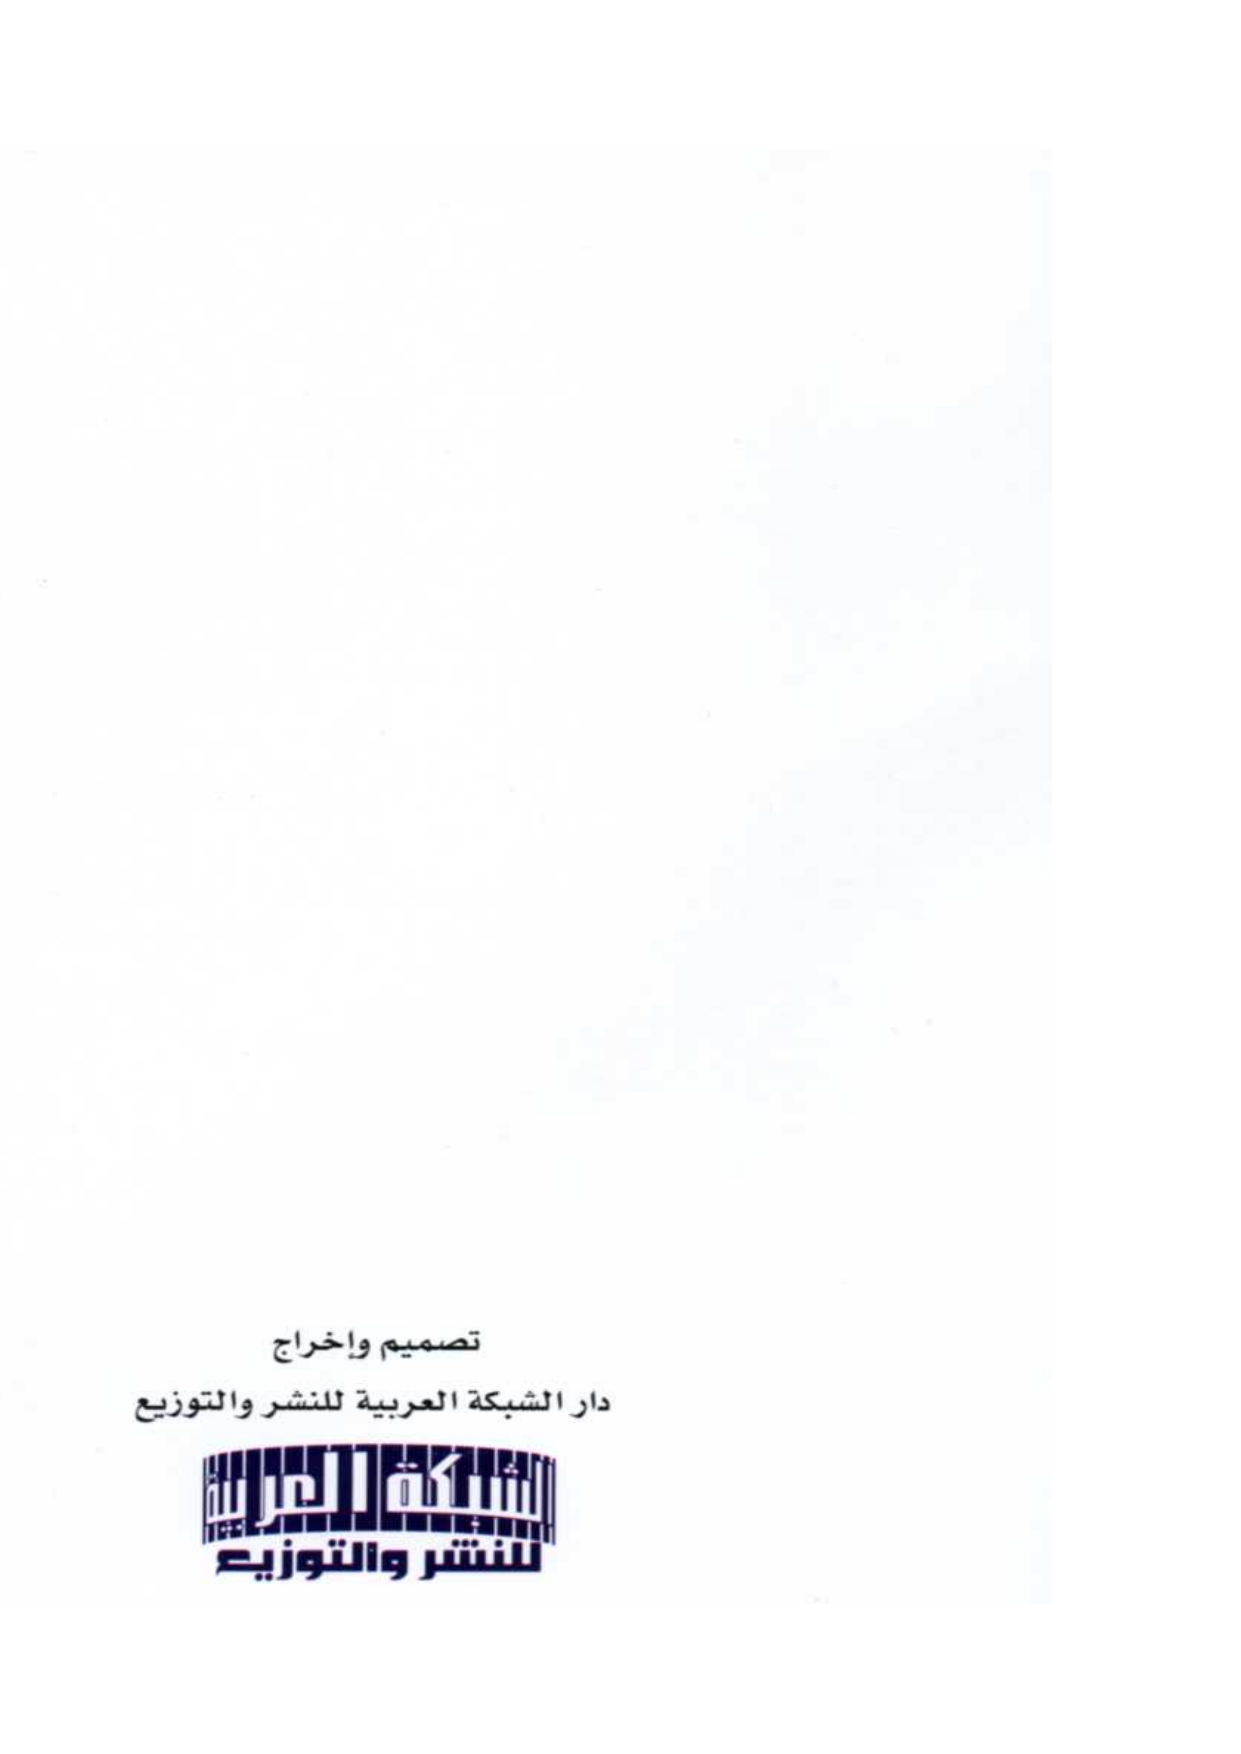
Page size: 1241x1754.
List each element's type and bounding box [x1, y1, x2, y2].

picture [0, 150, 1053, 1604]
